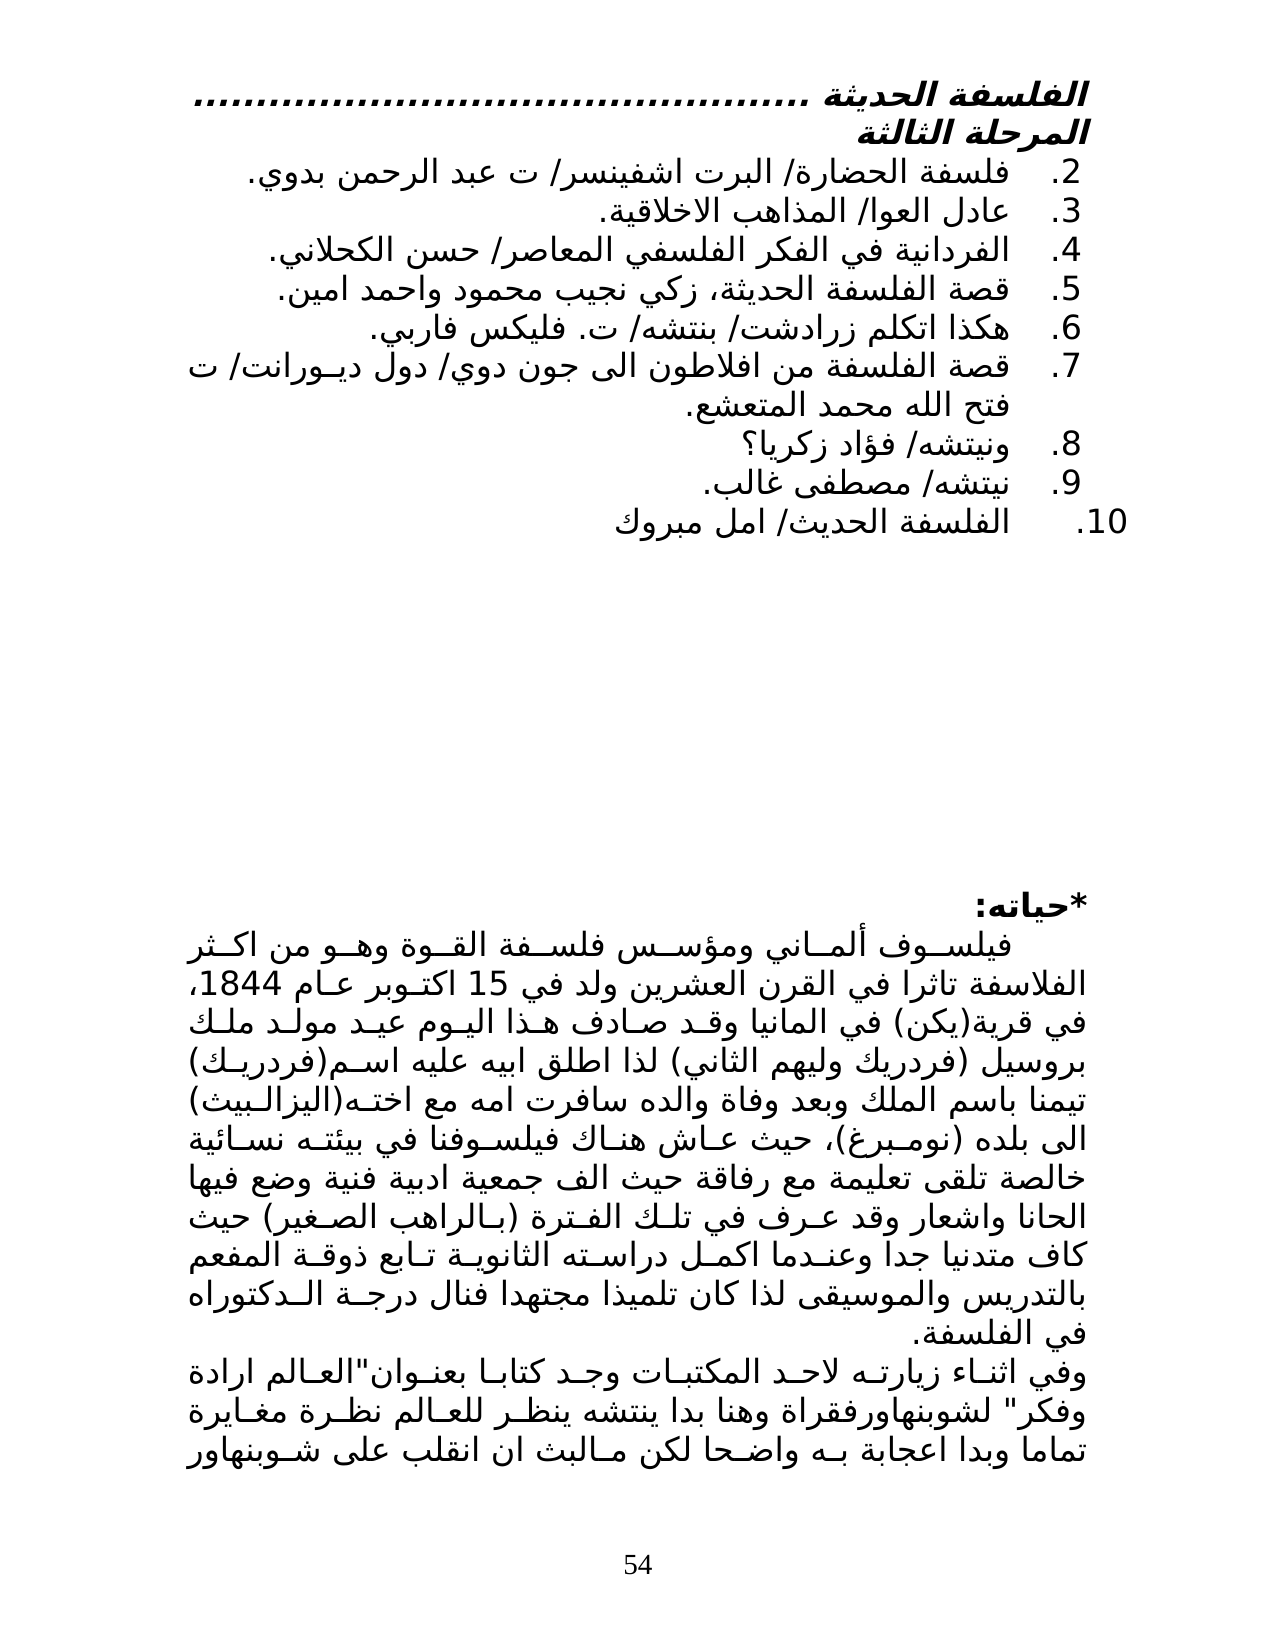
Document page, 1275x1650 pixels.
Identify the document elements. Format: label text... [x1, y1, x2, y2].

list الفردانية في الفكر الفلسفي المعاصر/ حسن الكحلاني. [187, 230, 1050, 269]
list نيتشه/ مصطفى غالب. [187, 463, 1050, 502]
list هكذا اتكلم زرادشت/ بنتشه/ ت. فليكس فاربي. [187, 308, 1050, 347]
list فلسفة الحضارة/ البرت اشفينسر/ ت عبد الرحمن بدوي. [187, 153, 1050, 192]
list ونيتشه/ فؤاد زكريا؟ [187, 425, 1050, 463]
list قصة الفلسفة الحديثة، زكي نجيب محمود واحمد امين. [187, 269, 1050, 308]
text فيلسوف ألماني ومؤسس فلسفة القوة وهو من اكثر الفلاسفة تاثرا في القرن العشرين ولد في 15 اكتوبر عام 1844، في قرية(يكن) في المانيا وقد صادف هذا اليوم عيد مولد ملك بروسيل (فردريك وليهم الثاني) لذا اطلق ابيه عليه اسم(فردريك) تيمنا باسم الملك وبعد وفاة والده سافرت امه مع اخته(اليزالبيث) الى بلده (نومبرغ)، حيث عاش هناك فيلسوفنا في بيئته نسائية خالصة تلقى تعليمة مع رفاقة حيث الف جمعية ادبية فنية وضع فيها الحانا واشعار وقد عرف في تلك الفترة (بالراهب الصغير) حيث كاف متدنيا جدا وعندما اكمل دراسته الثانوية تابع ذوقة المفعم بالتدريس والموسيقى لذا كان تلميذا مجتهدا فنال درجة الدكتوراه في الفلسفة. [187, 925, 1087, 1352]
list عادل العوا/ المذاهب الاخلاقية. [187, 192, 1050, 230]
text *حياته: [187, 886, 1087, 925]
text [187, 1352, 1087, 1469]
list الفلسفة الحديث/ امل مبروك [187, 502, 1075, 541]
list قصة الفلسفة من افلاطون الى جون دوي/ دول ديورانت/ ت فتح الله محمد المتعشع. [187, 347, 1050, 425]
